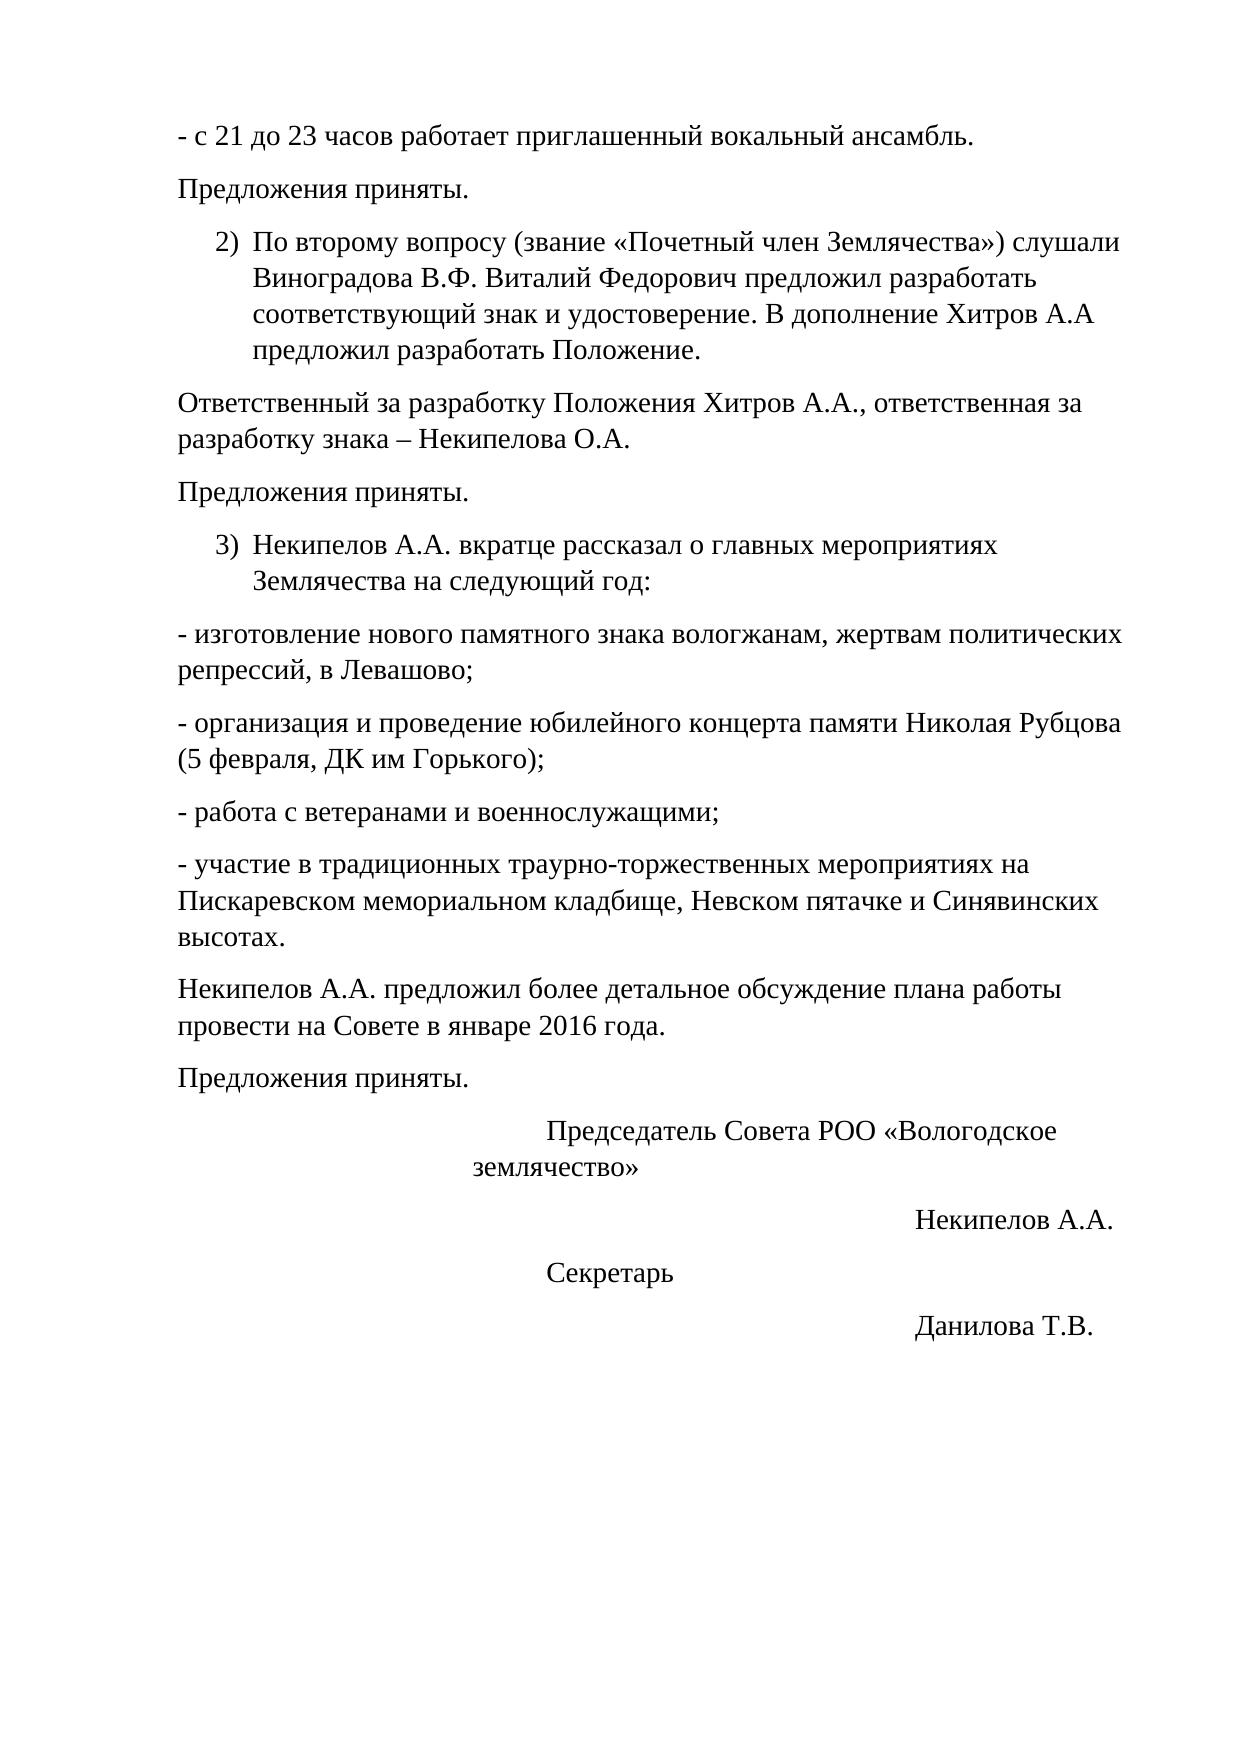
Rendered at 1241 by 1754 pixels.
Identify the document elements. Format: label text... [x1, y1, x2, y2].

text - работа с ветеранами и военнослужащими; [177, 794, 1152, 827]
text Ответственный за разработку Положения Хитров А.А., ответственная за разработку знака – Некипелова О.А. [177, 385, 1152, 455]
text Некипелов А.А. [841, 1202, 1152, 1236]
text Некипелов А.А. предложил более детальное обсуждение плана работы провести на Совете в январе 2016 года. [177, 972, 1152, 1041]
text Предложения приняты. [177, 1061, 1152, 1094]
text - участие в традиционных траурно-торжественных мероприятиях на Пискаревском мемориальном кладбище, Невском пятачке и Синявинских высотах. [177, 846, 1152, 952]
text - с 21 до 23 часов работает приглашенный вокальный ансамбль. [177, 118, 1152, 152]
text Предложения приняты. [177, 171, 1152, 204]
list Некипелов А.А. вкратце рассказал о главных мероприятиях Землячества на следующий год: [215, 527, 1152, 596]
list По второму вопросу (звание «Почетный член Землячества») слушали Виноградова В.Ф. Виталий Федорович предложил разработать соответствующий знак и удостоверение. В дополнение Хитров А.А предложил разработать Положение. [215, 224, 1152, 366]
text Данилова Т.В. [841, 1308, 1152, 1341]
text - организация и проведение юбилейного концерта памяти Николая Рубцова (5 февраля, ДК им Горького); [177, 705, 1152, 774]
text Председатель Совета РОО «Вологодское землячество» [472, 1113, 1152, 1183]
text Секретарь [472, 1255, 1152, 1289]
text Предложения приняты. [177, 474, 1152, 507]
text - изготовление нового памятного знака вологжанам, жертвам политических репрессий, в Левашово; [177, 616, 1152, 685]
